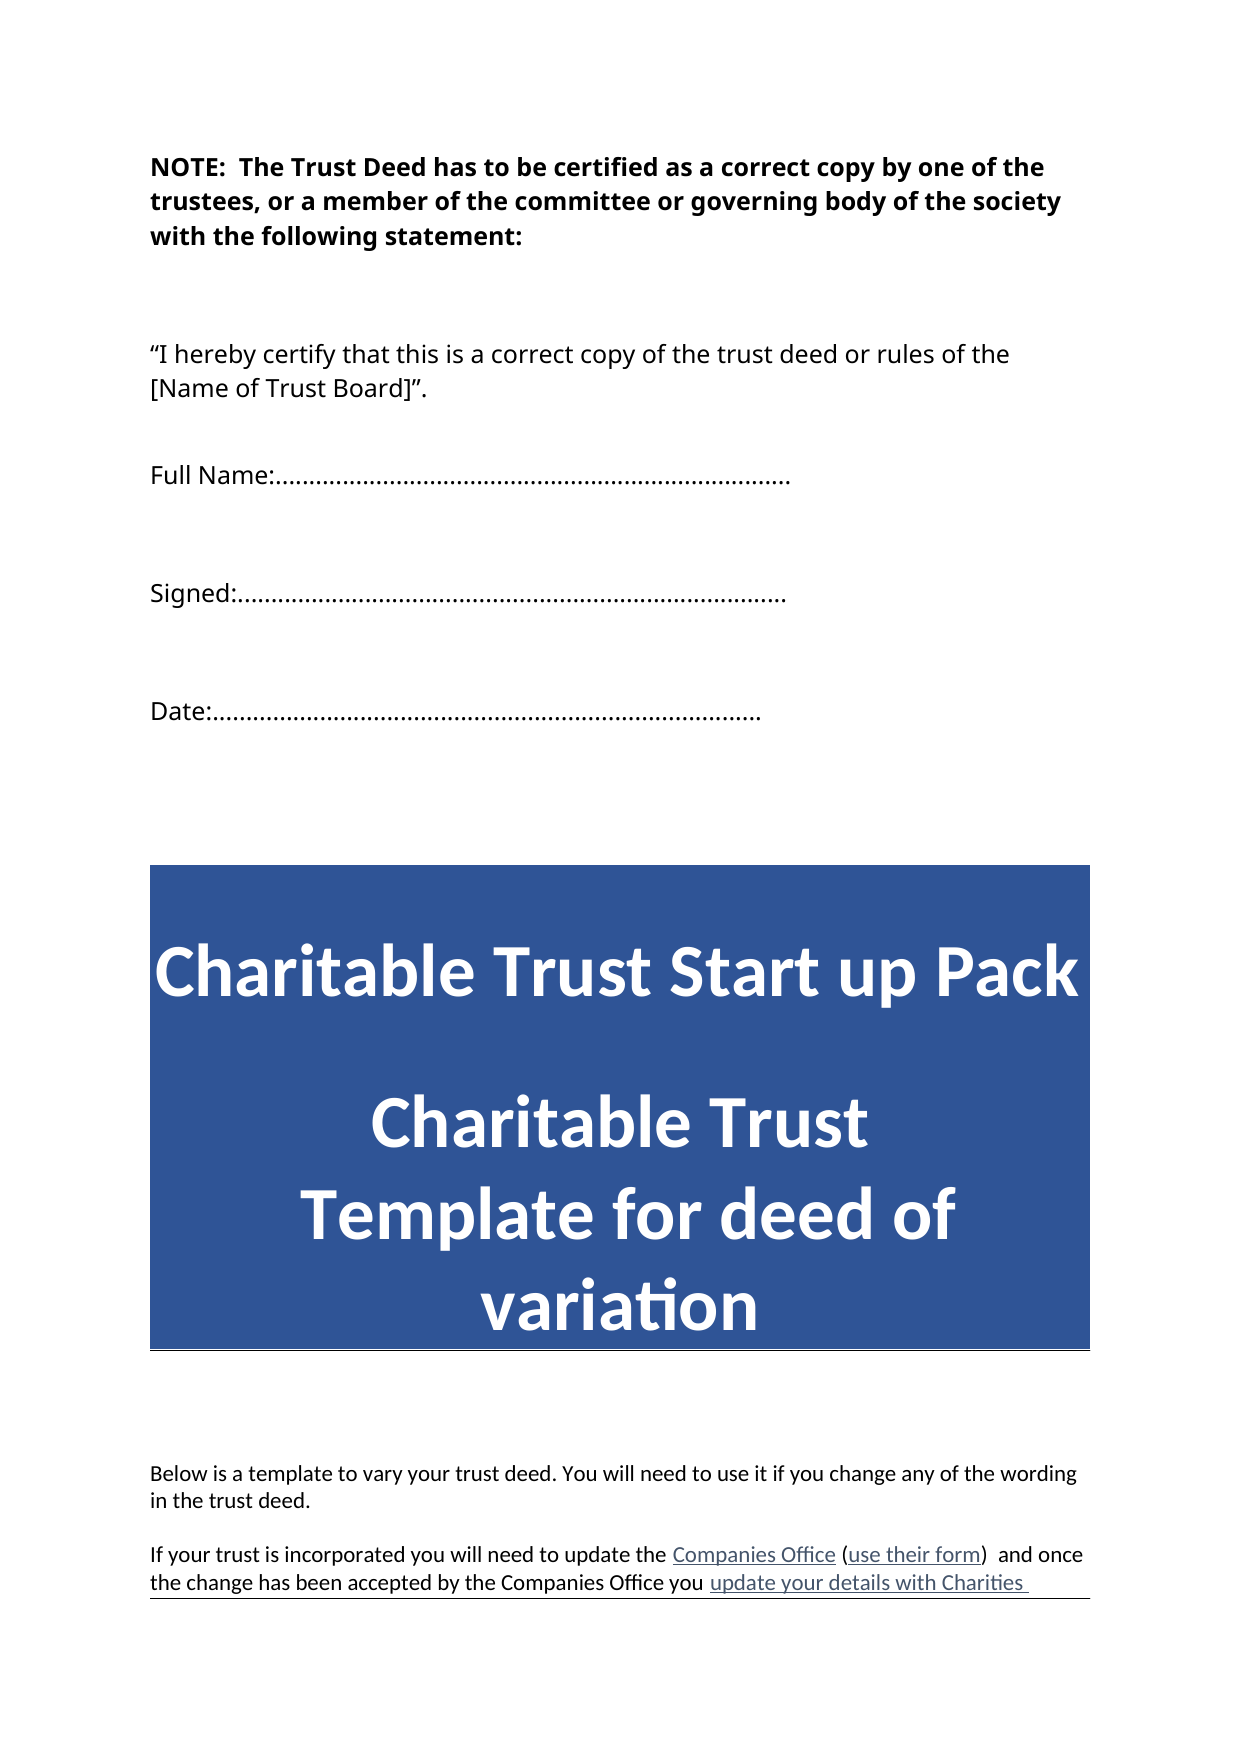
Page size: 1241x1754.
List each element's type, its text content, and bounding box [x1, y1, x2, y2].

text “I hereby certify that this is a correct copy of the trust deed or rules of the [Name of Trust Board]”. [150, 336, 1090, 432]
text NOTE: The Trust Deed has to be certified as a correct copy by one of the trustees, or a member of the committee or governing body of the society with the following statement: [150, 150, 1090, 252]
table_header [150, 865, 1090, 1075]
text Date:.................................................................................. [150, 694, 1090, 728]
text Full Name:............................................................................. [150, 457, 1090, 491]
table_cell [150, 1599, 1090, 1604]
text Signed:.................................................................................. [150, 576, 1090, 609]
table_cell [150, 1351, 1090, 1598]
